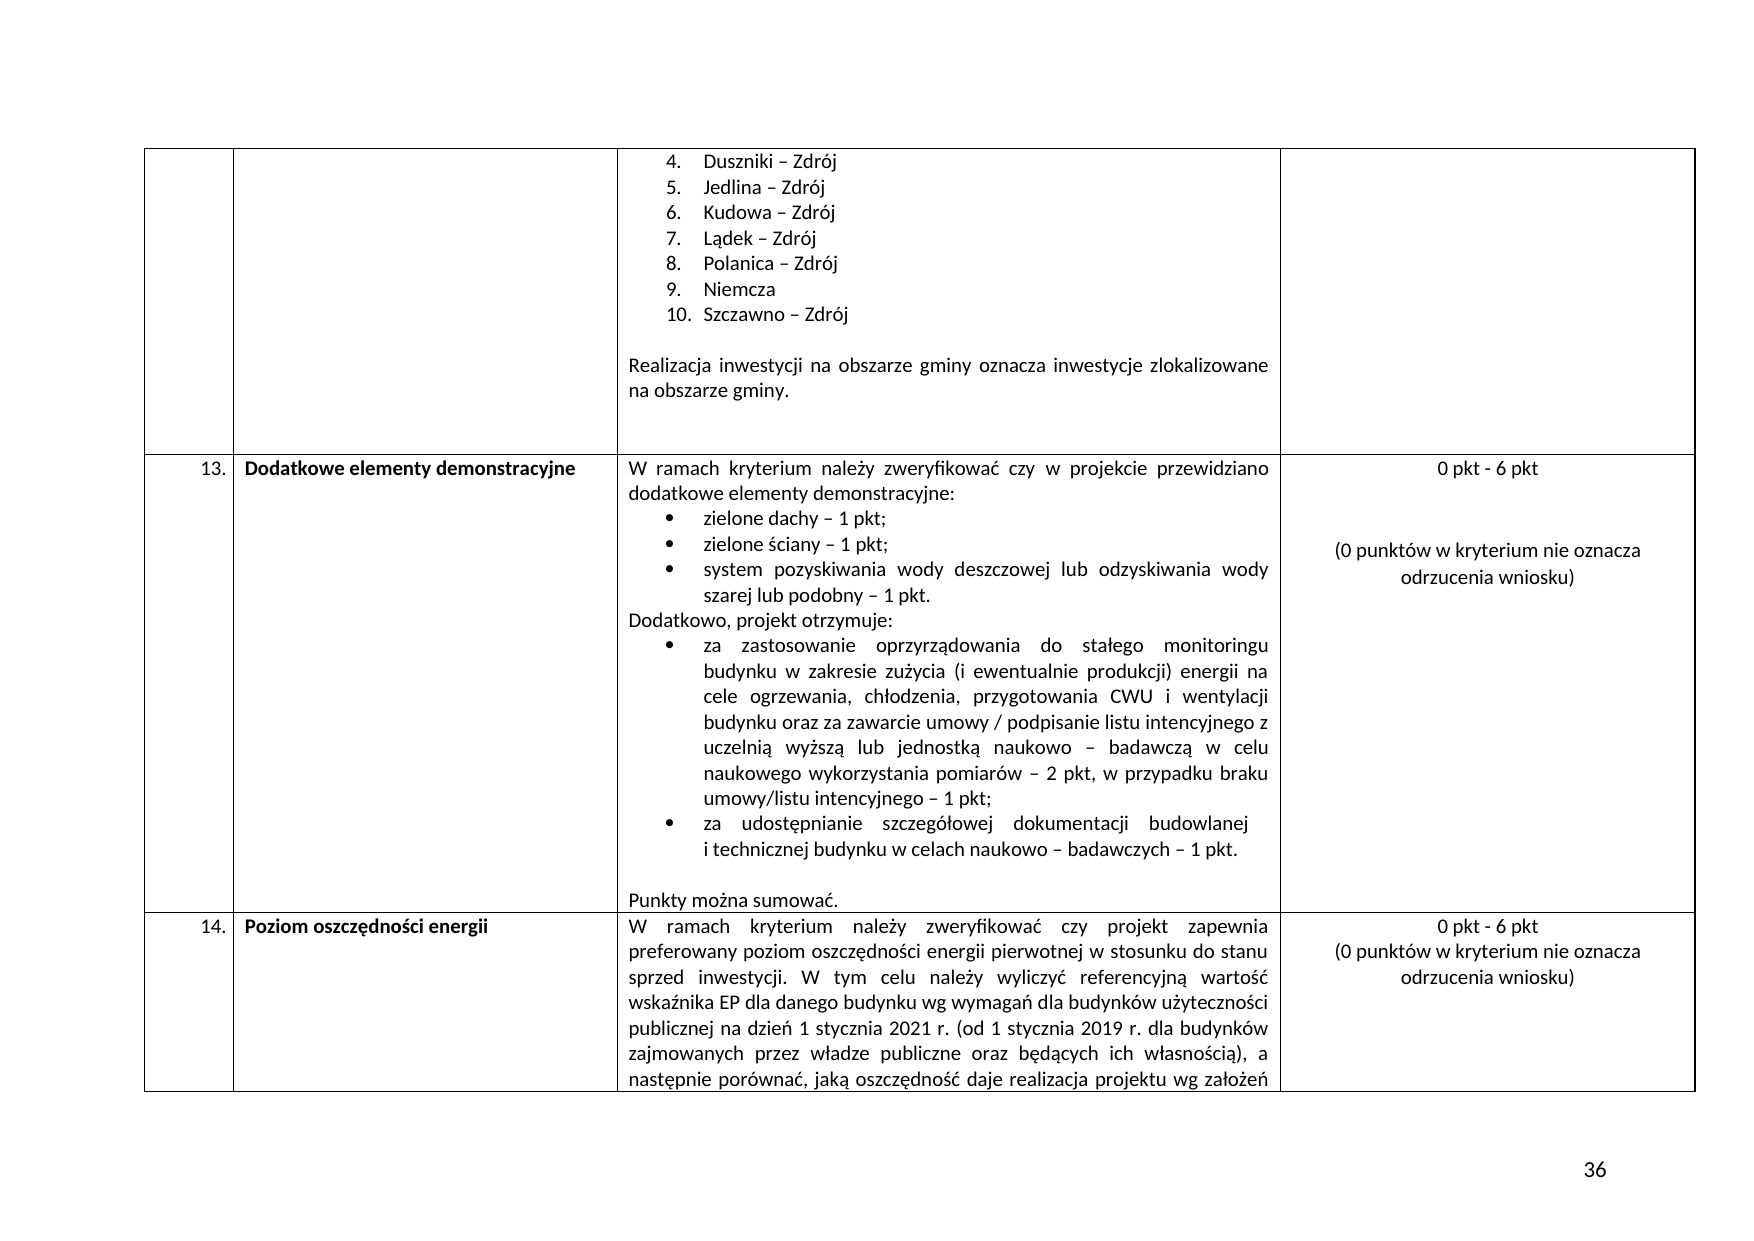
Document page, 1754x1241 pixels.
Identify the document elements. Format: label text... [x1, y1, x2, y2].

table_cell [618, 149, 1280, 454]
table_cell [1281, 913, 1694, 1091]
table_cell [145, 455, 233, 912]
table_cell W ramach kryterium należy zweryfikować czy w projekcie przewidziano dodatkowe elementy demonstracyjne: zielone dachy – 1 pkt; zielone ściany – 1 pkt; system pozyskiwania wody deszczowej lub odzyskiwania wody szarej lub podobny – 1 pkt. Dodatkowo, projekt otrzymuje: za zastosowanie oprzyrządowania do stałego monitoringu budynku w zakresie zużycia (i ewentualnie produkcji) energii na cele ogrzewania, chłodzenia, przygotowania CWU i wentylacji budynku oraz za zawarcie umowy / podpisanie listu intencyjnego z uczelnią wyższą lub jednostką naukowo – badawczą w celu naukowego wykorzystania pomiarów – 2 pkt, w przypadku braku umowy/listu intencyjnego – 1 pkt; za udostępnianie szczegółowej dokumentacji budowlanej i technicznej budynku w celach naukowo – badawczych – 1 pkt. Punkty można sumować. [618, 455, 1280, 912]
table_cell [234, 149, 617, 454]
table_cell Dodatkowe elementy demonstracyjne [234, 455, 617, 912]
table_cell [1281, 149, 1694, 454]
table_cell [145, 913, 233, 1091]
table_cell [618, 913, 1280, 1091]
table_cell [145, 149, 233, 454]
table_cell 0 pkt - 6 pkt (0 punktów w kryterium nie oznacza odrzucenia wniosku) [1281, 455, 1694, 912]
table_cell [234, 913, 617, 1091]
